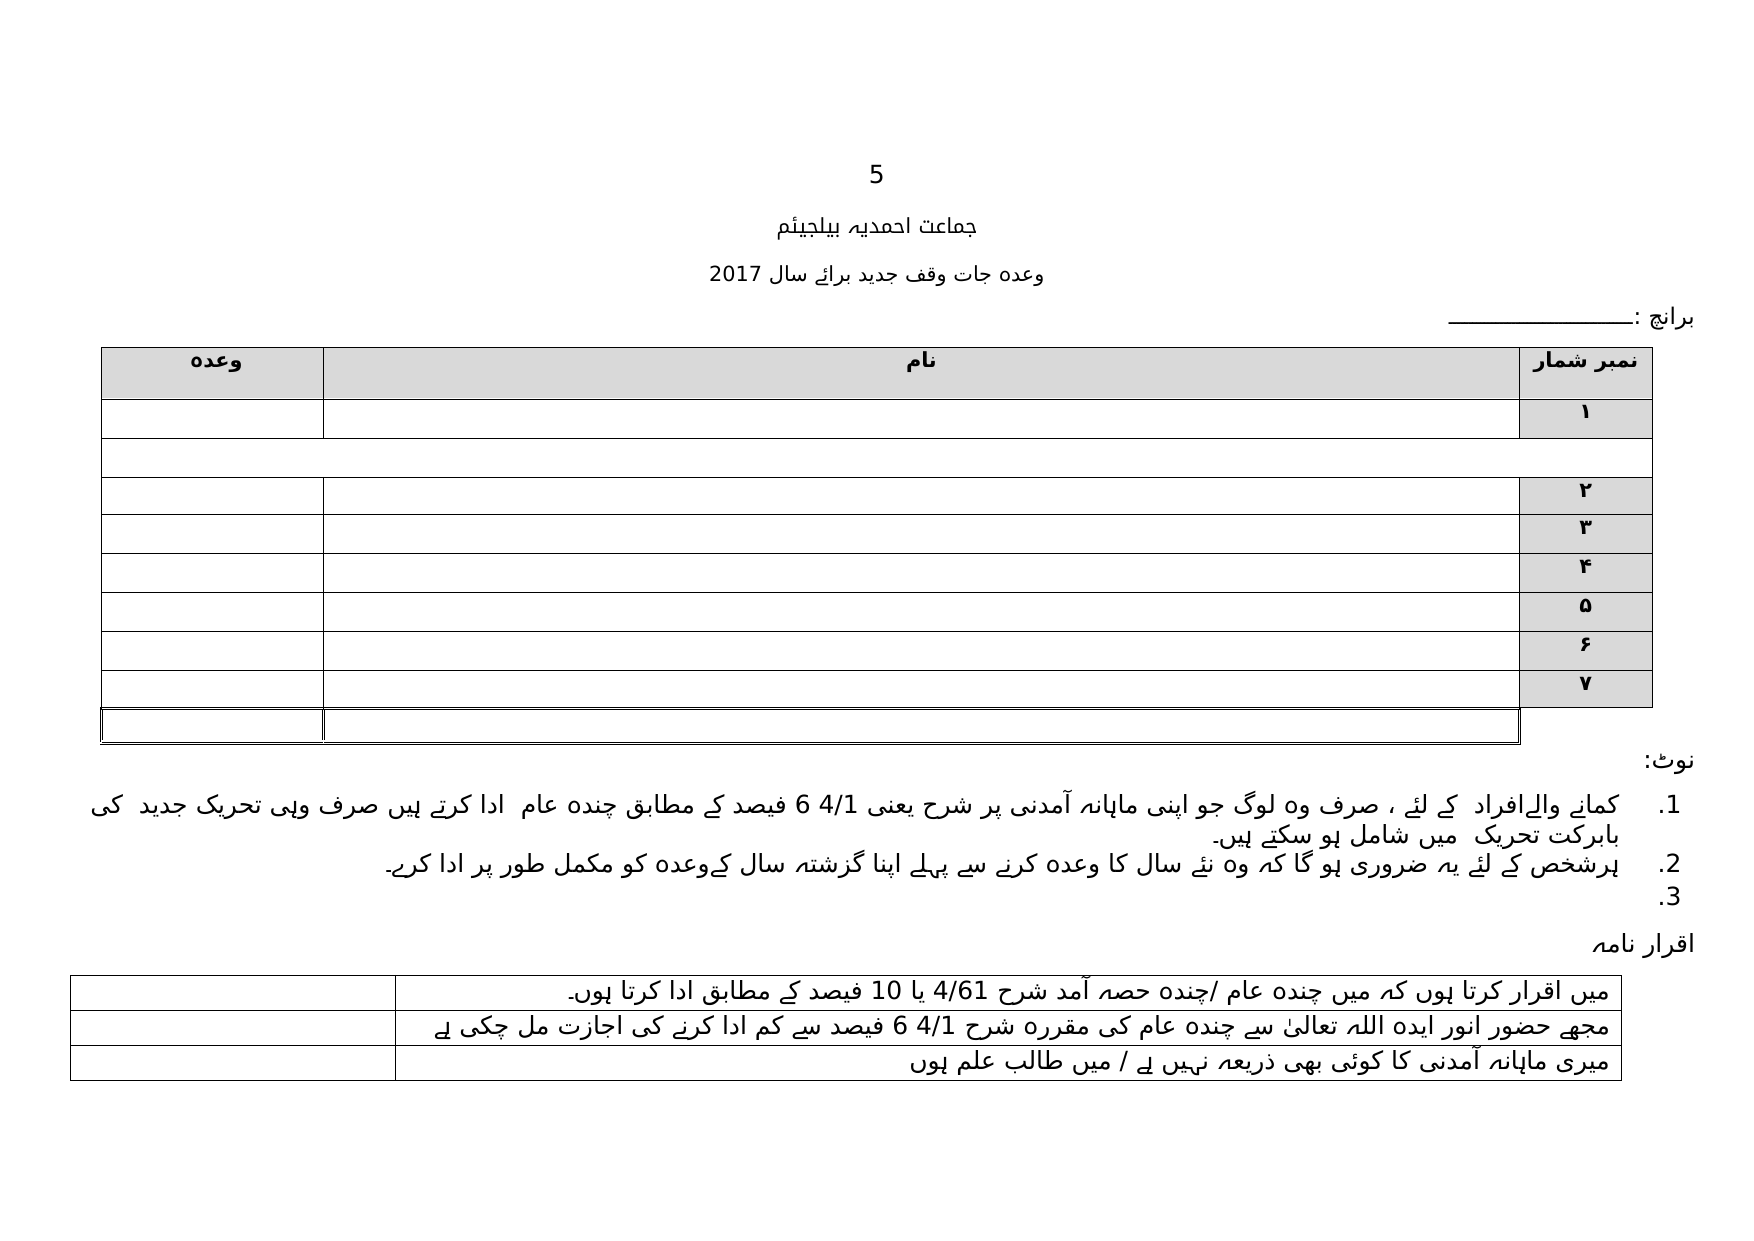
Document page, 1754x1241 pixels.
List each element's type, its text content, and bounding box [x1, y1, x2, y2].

table_cell [71, 1046, 395, 1080]
text نوٹ: [59, 745, 1695, 774]
table_cell [324, 400, 1519, 438]
table_cell ۵ [1520, 593, 1652, 631]
table_header وعدہ [102, 348, 323, 398]
table_cell [324, 478, 1519, 514]
table_cell [324, 632, 1519, 670]
table_cell ۳ [1520, 515, 1652, 553]
table_cell [1521, 708, 1652, 742]
table_cell [323, 710, 1518, 742]
table_cell [324, 515, 1519, 553]
text برانچ :۔۔۔۔۔۔۔۔۔۔۔۔۔۔۔۔۔۔۔۔۔۔۔۔۔۔۔۔۔۔۔۔۔۔۔۔۔۔۔۔۔۔۔۔۔۔۔ [59, 303, 1695, 330]
table_cell [102, 632, 323, 670]
table_cell [102, 515, 323, 553]
table_header [71, 976, 395, 1010]
text وعدہ جات وقف جدید برائے سال 2017 [59, 262, 1695, 287]
table_header نام [324, 348, 1519, 398]
list ہرشخص کے لئے یہ ضروری ہو گا کہ وہ نئے سال کا وعدہ کرنے سے پہلے اپنا گزشتہ سال کےوعدہ کو مکمل طور پر ادا کرے۔ [59, 849, 1657, 878]
table_cell [102, 478, 323, 514]
table_header میں اقرار کرتا ہوں کہ میں چندہ عام /چندہ حصہ آمد شرح 4/61 یا 10 فیصد کے مطابق ادا کرتا ہوں۔ [396, 976, 1621, 1010]
table_cell ۱ [1520, 400, 1652, 438]
text 5 [59, 161, 1695, 190]
table_cell [324, 593, 1519, 631]
table_cell ۴ [1520, 554, 1652, 592]
table_header نمبر شمار [1520, 348, 1652, 398]
table_cell [324, 671, 1519, 707]
table_cell [102, 400, 323, 438]
table_cell ۷ [1520, 671, 1652, 707]
table_cell [102, 710, 323, 742]
table_cell [324, 554, 1519, 592]
table_cell مجھے حضور انور ایدہ اللہ تعالیٰ سے چندہ عام کی مقررہ شرح 4/1 6 فیصد سے کم ادا کرنے کی اجازت مل چکی ہے [396, 1011, 1621, 1045]
text جماعت احمدیہ بیلجیئم [59, 206, 1695, 246]
table_cell ۶ [1520, 632, 1652, 670]
list کمانے والےافراد کے لئے ، صرف وہ لوگ جو اپنی ماہانہ آمدنی پر شرح یعنی 4/1 6 فیصد کے مطابق چندہ عام ادا کرتے ہیں صرف وہی تحریک جدید کی بابرکت تحریک میں شامل ہو سکتے ہیں۔ [59, 791, 1657, 849]
table_cell [102, 439, 1652, 477]
table_cell ۲ [1520, 478, 1652, 514]
table_cell میری ماہانہ آمدنی کا کوئی بھی ذریعہ نہیں ہے / میں طالب علم ہوں [396, 1046, 1621, 1080]
table_cell [102, 671, 323, 707]
table_cell [102, 593, 323, 631]
text اقرار نامہ [59, 929, 1695, 958]
table_cell [102, 554, 323, 592]
table_cell [71, 1011, 395, 1045]
